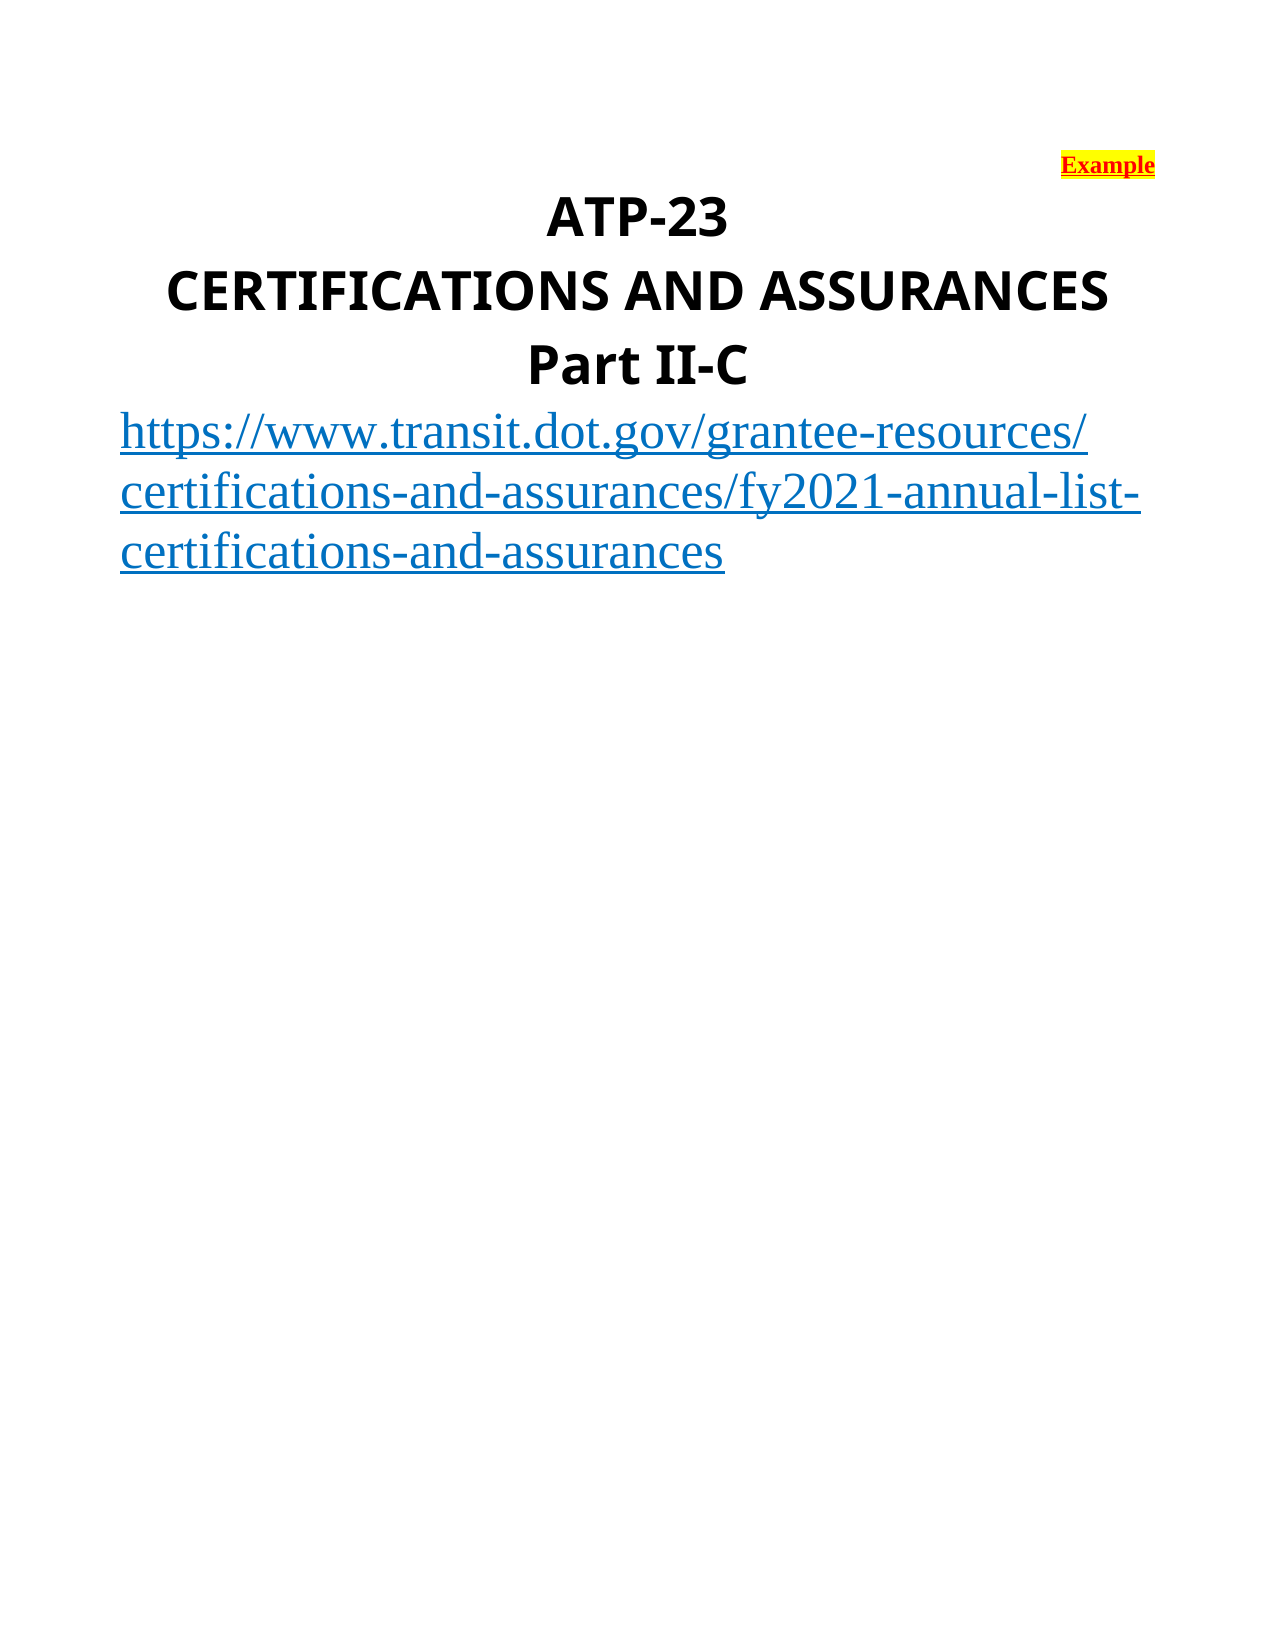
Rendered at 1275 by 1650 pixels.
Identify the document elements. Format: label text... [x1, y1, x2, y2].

text Part II-C [120, 326, 1155, 400]
text https://www.transit.dot.gov/grantee-resources/certifications-and-assurances/fy2021-annual-list-certifications-and-assurances [120, 400, 1155, 580]
text CERTIFICATIONS AND ASSURANCES [120, 252, 1155, 326]
text ATP-23 [120, 179, 1155, 252]
